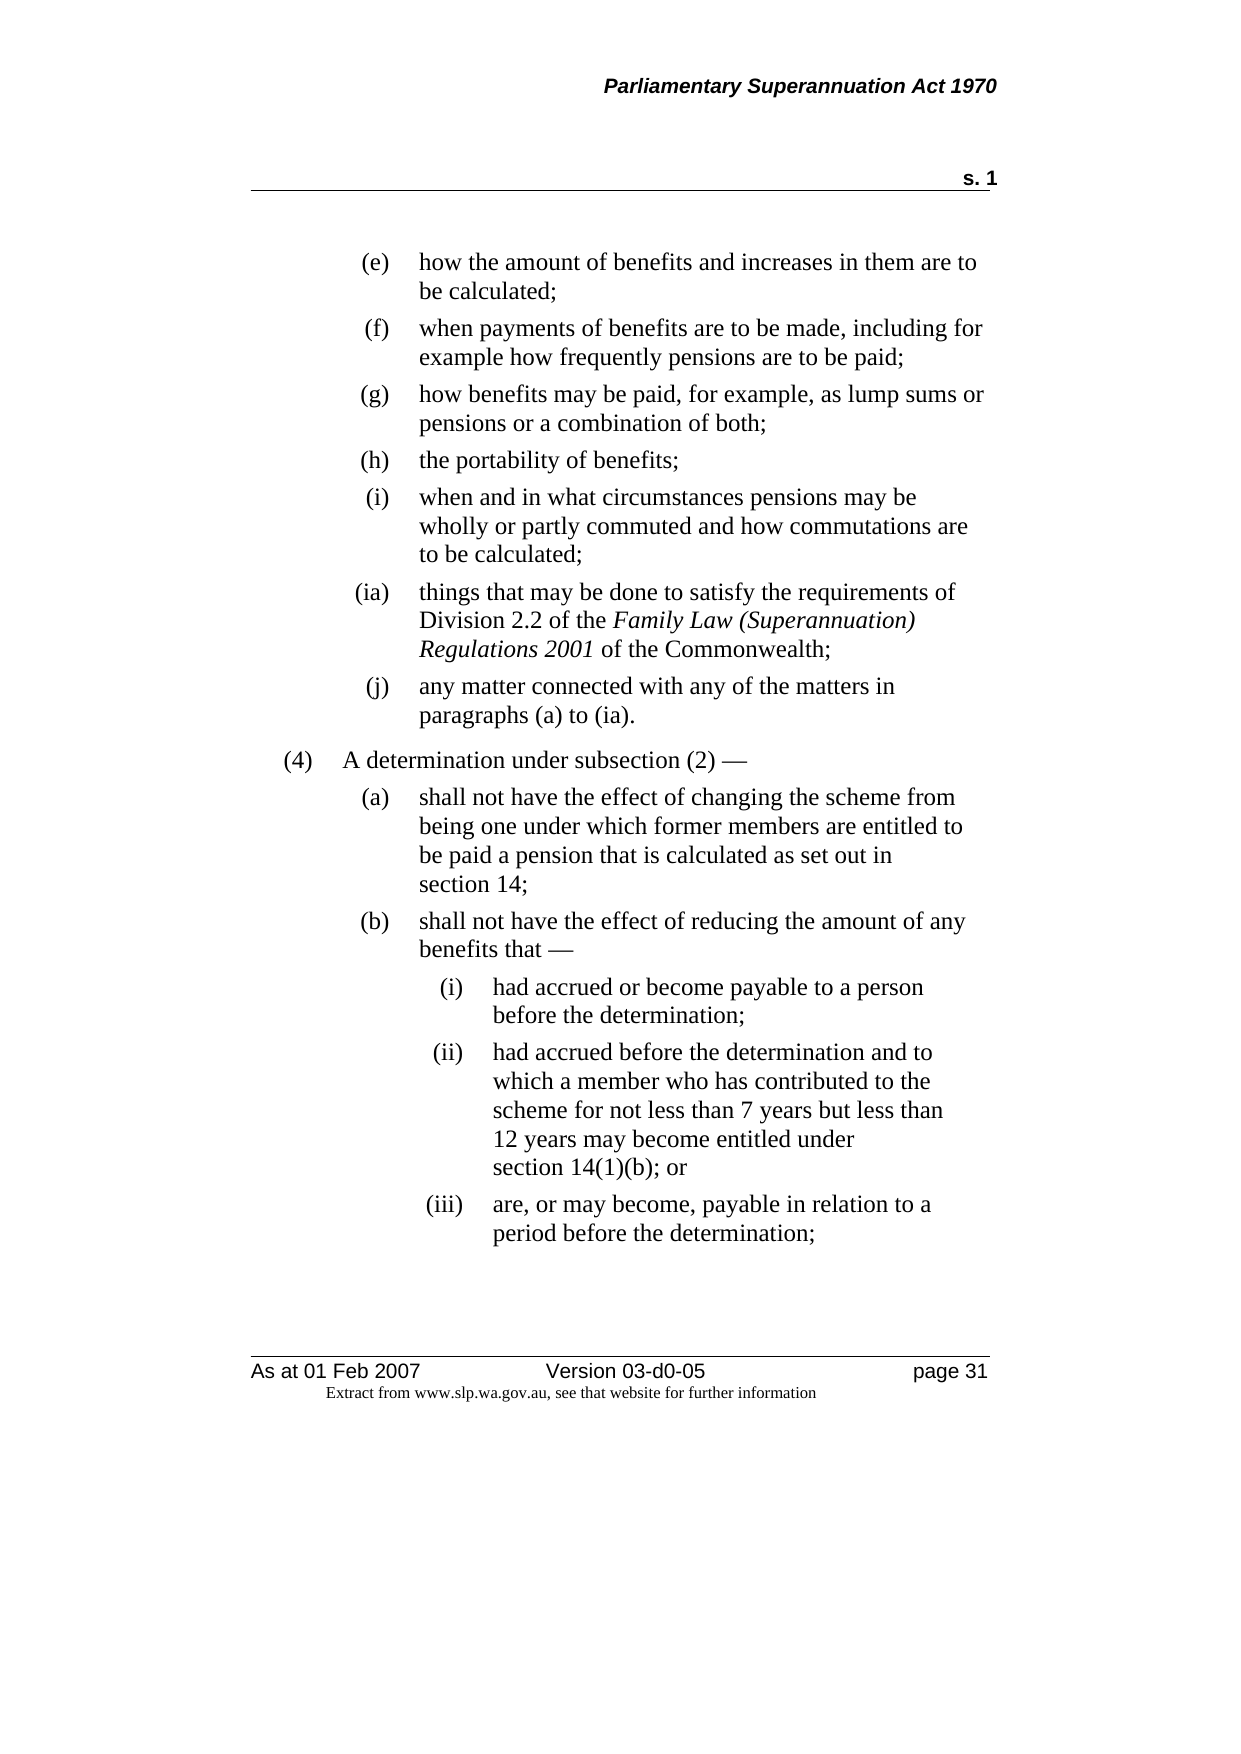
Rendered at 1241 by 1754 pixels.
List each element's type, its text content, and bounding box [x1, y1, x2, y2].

text (ii) had accrued before the determination and to which a member who has contributed to the scheme for not less than 7 years but less than 12 years may become entitled under section 14(1)(b); or [251, 1037, 990, 1181]
text (iii) are, or may become, payable in relation to a period before the determination; [251, 1189, 990, 1247]
text (b) shall not have the effect of reducing the amount of any benefits that — [251, 906, 990, 963]
text (f) when payments of benefits are to be made, including for example how frequently pensions are to be paid; [251, 313, 990, 371]
text (j) any matter connected with any of the matters in paragraphs (a) to (ia). [251, 671, 990, 729]
text (h) the portability of benefits; [251, 445, 990, 474]
text (i) when and in what circumstances pensions may be wholly or partly commuted and how commutations are to be calculated; [251, 482, 990, 568]
text (ia) things that may be done to satisfy the requirements of Division 2.2 of the Family Law (Superannuation) Regulations 2001 of the Commonwealth; [251, 577, 990, 663]
text (e) how the amount of benefits and increases in them are to be calculated; [251, 247, 990, 305]
text (g) how benefits may be paid, for example, as lump sums or pensions or a combination of both; [251, 379, 990, 437]
text (a) shall not have the effect of changing the scheme from being one under which former members are entitled to be paid a pension that is calculated as set out in section 14; [251, 782, 990, 897]
text (4) A determination under subsection (2) — [251, 745, 990, 774]
text (i) had accrued or become payable to a person before the determination; [251, 972, 990, 1029]
